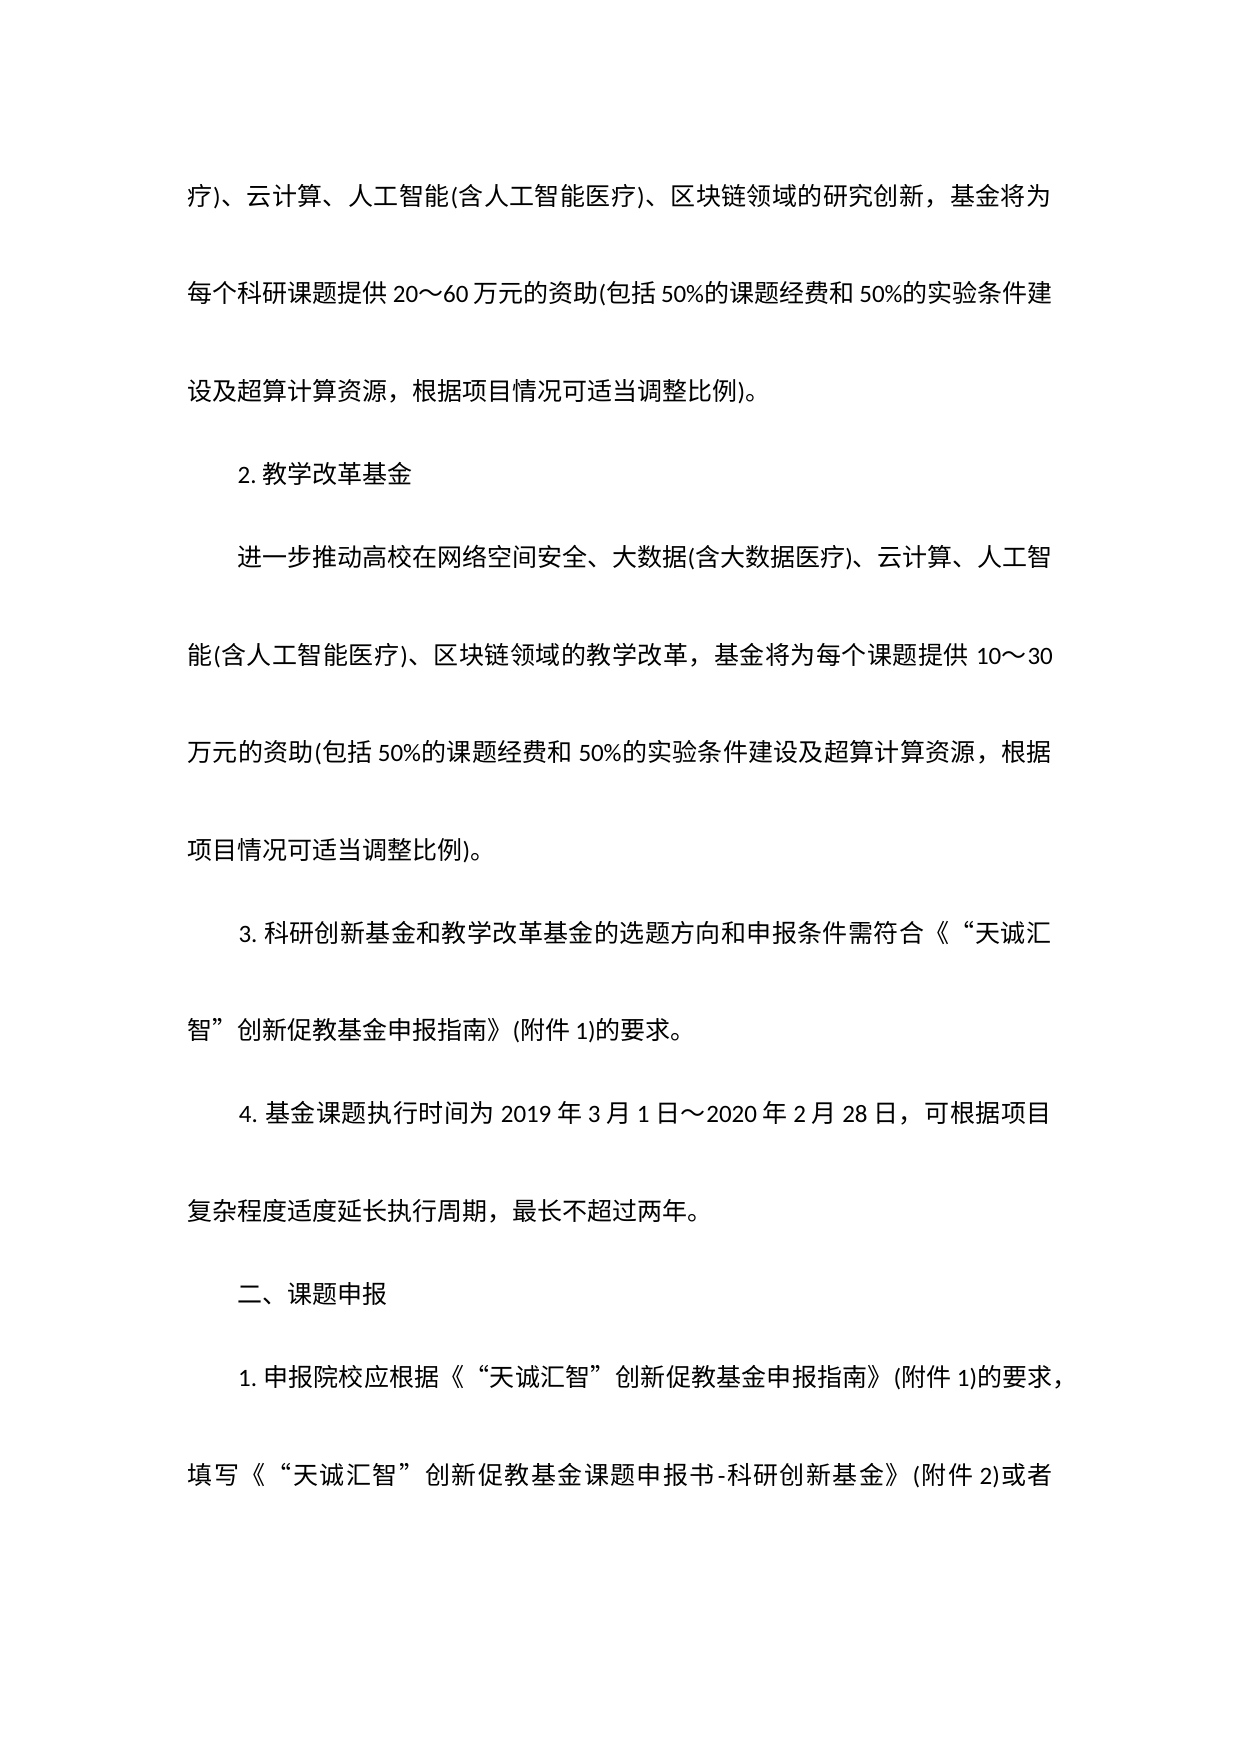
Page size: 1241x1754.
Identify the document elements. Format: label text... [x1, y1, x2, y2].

text 4. 基金课题执行时间为2019年3月1日～2020年2月28日，可根据项目复杂程度适度延长执行周期，最长不超过两年。 [187, 1079, 1053, 1242]
text 进一步推动高校在网络空间安全、大数据(含大数据医疗)、云计算、人工智能(含人工智能医疗)、区块链领域的教学改革，基金将为每个课题提供10～30万元的资助(包括50%的课题经费和50%的实验条件建设及超算计算资源，根据项目情况可适当调整比例)。 [187, 523, 1053, 881]
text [187, 162, 1053, 422]
text 3. 科研创新基金和教学改革基金的选题方向和申报条件需符合《“天诚汇智”创新促教基金申报指南》(附件1)的要求。 [187, 899, 1053, 1061]
text 2. 教学改革基金 [187, 440, 1053, 505]
text 二、课题申报 [187, 1260, 1053, 1325]
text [187, 1343, 1053, 1506]
